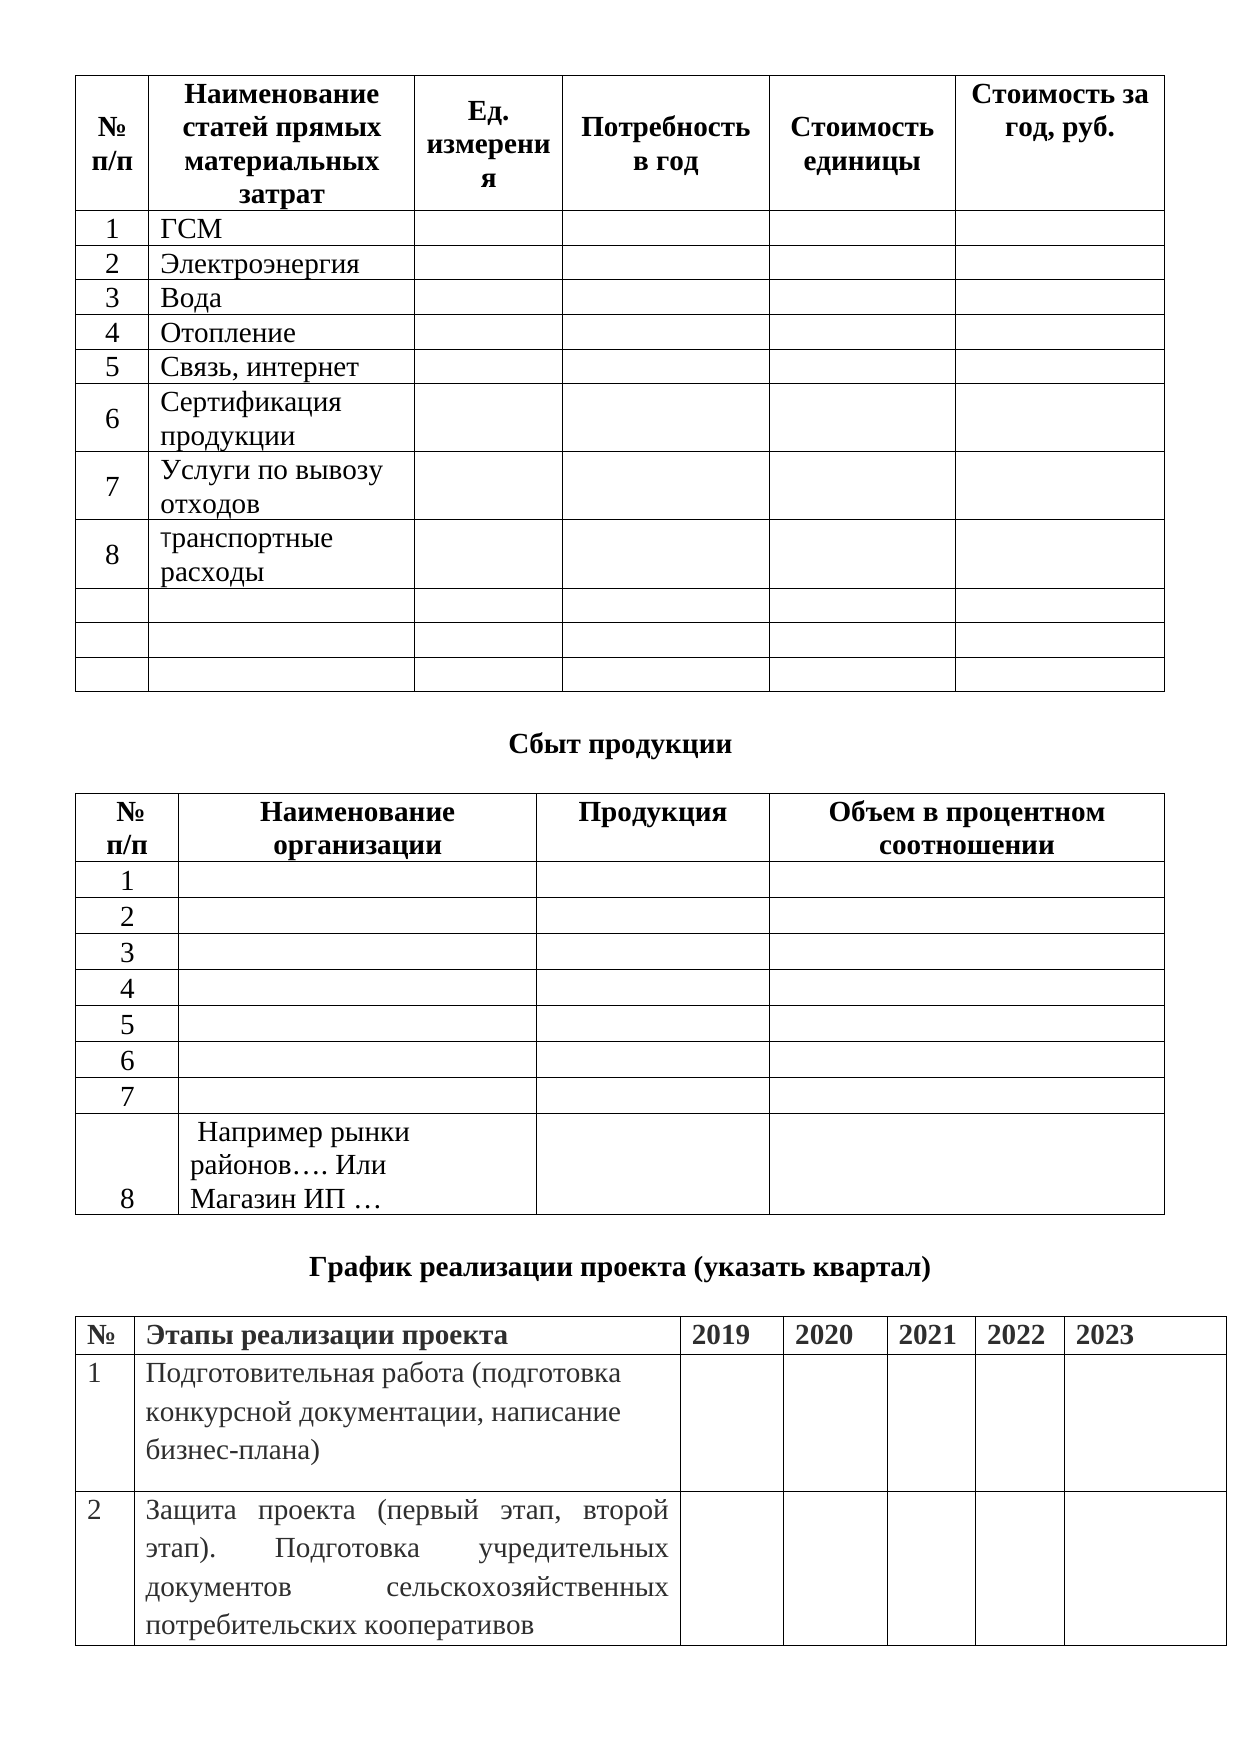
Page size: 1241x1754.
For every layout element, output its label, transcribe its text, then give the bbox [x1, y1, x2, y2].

table_header 2019 [681, 1317, 783, 1354]
table_header Продукция [537, 794, 769, 861]
table_cell 7 [76, 1078, 178, 1113]
table_cell [770, 1078, 1164, 1113]
table_cell [770, 315, 955, 348]
table_cell [956, 246, 1164, 279]
table_cell 7 [76, 452, 148, 519]
table_cell [770, 350, 955, 383]
table_cell [976, 1355, 1064, 1491]
table_cell [956, 452, 1164, 519]
table_cell [770, 452, 955, 519]
text График реализации проекта (указать квартал) [75, 1249, 1165, 1282]
table_cell Транспортные расходы [149, 520, 414, 587]
table_cell [681, 1492, 783, 1645]
table_cell [956, 589, 1164, 622]
table_cell [537, 970, 769, 1005]
table_cell [563, 280, 769, 314]
table_cell [681, 1355, 783, 1491]
table_cell [415, 280, 562, 314]
table_cell [563, 350, 769, 383]
table_cell Отопление [149, 315, 414, 348]
table_cell [179, 1006, 536, 1041]
table_cell [537, 934, 769, 969]
text Сбыт продукции [75, 726, 1165, 759]
table_cell 5 [76, 1006, 178, 1041]
table_cell [956, 384, 1164, 451]
table_header 2023 [1065, 1317, 1226, 1354]
table_cell [770, 658, 955, 691]
table_cell [415, 246, 562, 279]
table_cell [956, 315, 1164, 348]
table_cell [976, 1492, 1064, 1645]
table_cell [415, 658, 562, 691]
table_header 2020 [784, 1317, 887, 1354]
table_header Наименование статей прямых материальных затрат [149, 76, 414, 210]
table_cell 1 [76, 211, 148, 245]
table_cell [537, 1006, 769, 1041]
table_cell [563, 589, 769, 622]
table_cell 2 [76, 1492, 134, 1645]
table_cell 2 [76, 898, 178, 933]
table_header № [76, 1317, 134, 1354]
table_cell [770, 384, 955, 451]
table_header Объем в процентном соотношении [770, 794, 1164, 861]
table_cell [770, 280, 955, 314]
table_cell [770, 1006, 1164, 1041]
table_cell [179, 1078, 536, 1113]
table_cell Электроэнергия [149, 246, 414, 279]
table_cell 1 [76, 1355, 134, 1491]
table_cell [76, 589, 148, 622]
table_cell [1065, 1492, 1226, 1645]
table_cell [537, 1078, 769, 1113]
table_cell 3 [76, 934, 178, 969]
table_cell [784, 1492, 887, 1645]
table_cell [537, 862, 769, 897]
table_header Потребность в год [563, 76, 769, 210]
table_cell [415, 384, 562, 451]
table_cell [770, 623, 955, 657]
table_cell [956, 350, 1164, 383]
table_cell 6 [76, 1042, 178, 1077]
table_cell [149, 623, 414, 657]
table_cell [76, 658, 148, 691]
table_cell 8 [76, 1114, 178, 1214]
table_cell 5 [76, 350, 148, 383]
table_cell [537, 1114, 769, 1214]
table_header № п/п [76, 794, 178, 861]
table_cell [770, 898, 1164, 933]
table_cell [770, 520, 955, 587]
table_cell [563, 384, 769, 451]
table_cell 8 [76, 520, 148, 587]
table_header № п/п [76, 76, 148, 210]
table_cell [770, 1042, 1164, 1077]
table_cell ГСМ [149, 211, 414, 245]
table_cell [179, 934, 536, 969]
table_cell [415, 350, 562, 383]
table_header 2022 [976, 1317, 1064, 1354]
table_cell [770, 246, 955, 279]
table_header Этапы реализации проекта [135, 1317, 680, 1354]
table_cell [179, 1042, 536, 1077]
table_cell Сертификация продукции [149, 384, 414, 451]
table_cell [537, 1042, 769, 1077]
table_header 2021 [888, 1317, 975, 1354]
table_cell [888, 1492, 975, 1645]
table_cell [956, 211, 1164, 245]
table_cell [956, 658, 1164, 691]
table_cell [179, 970, 536, 1005]
table_header Стоимость единицы [770, 76, 955, 210]
table_cell Услуги по вывозу отходов [149, 452, 414, 519]
table_header Наименование организации [179, 794, 536, 861]
table_cell [415, 315, 562, 348]
table_cell [563, 246, 769, 279]
table_cell [770, 211, 955, 245]
table_cell [770, 589, 955, 622]
table_cell [415, 589, 562, 622]
table_header Стоимость за год, руб. [956, 76, 1164, 210]
table_cell [537, 898, 769, 933]
table_cell [888, 1355, 975, 1491]
table_cell [563, 520, 769, 587]
table_cell [1065, 1355, 1226, 1491]
table_cell [76, 623, 148, 657]
table_cell 4 [76, 970, 178, 1005]
table_cell [415, 452, 562, 519]
table_cell [563, 315, 769, 348]
table_cell [956, 280, 1164, 314]
table_cell [563, 658, 769, 691]
table_cell [956, 520, 1164, 587]
table_cell [149, 589, 414, 622]
table_cell Защита проекта (первый этап, второй этап). Подготовка учредительных документов сельскохозяйственных потребительских кооперативов [135, 1492, 680, 1645]
table_cell Связь, интернет [149, 350, 414, 383]
table_cell [770, 1114, 1164, 1214]
table_cell [956, 623, 1164, 657]
table_cell [179, 862, 536, 897]
table_cell [415, 520, 562, 587]
table_cell [784, 1355, 887, 1491]
table_cell 2 [76, 246, 148, 279]
table_cell [770, 862, 1164, 897]
table_cell [149, 658, 414, 691]
table_cell 3 [76, 280, 148, 314]
table_cell [415, 211, 562, 245]
table_cell [770, 934, 1164, 969]
table_cell [563, 623, 769, 657]
table_cell [415, 623, 562, 657]
table_cell [770, 970, 1164, 1005]
table_cell [179, 898, 536, 933]
table_cell 1 [76, 862, 178, 897]
table_cell Подготовительная работа (подготовка конкурсной документации, написание бизнес-плана) [135, 1355, 680, 1491]
table_header Ед. измерения [415, 76, 562, 210]
table_cell 4 [76, 315, 148, 348]
table_cell [563, 452, 769, 519]
table_cell [563, 211, 769, 245]
table_cell Вода [149, 280, 414, 314]
table_cell 6 [76, 384, 148, 451]
table_cell Например рынки районов…. Или Магазин ИП … [179, 1114, 536, 1214]
